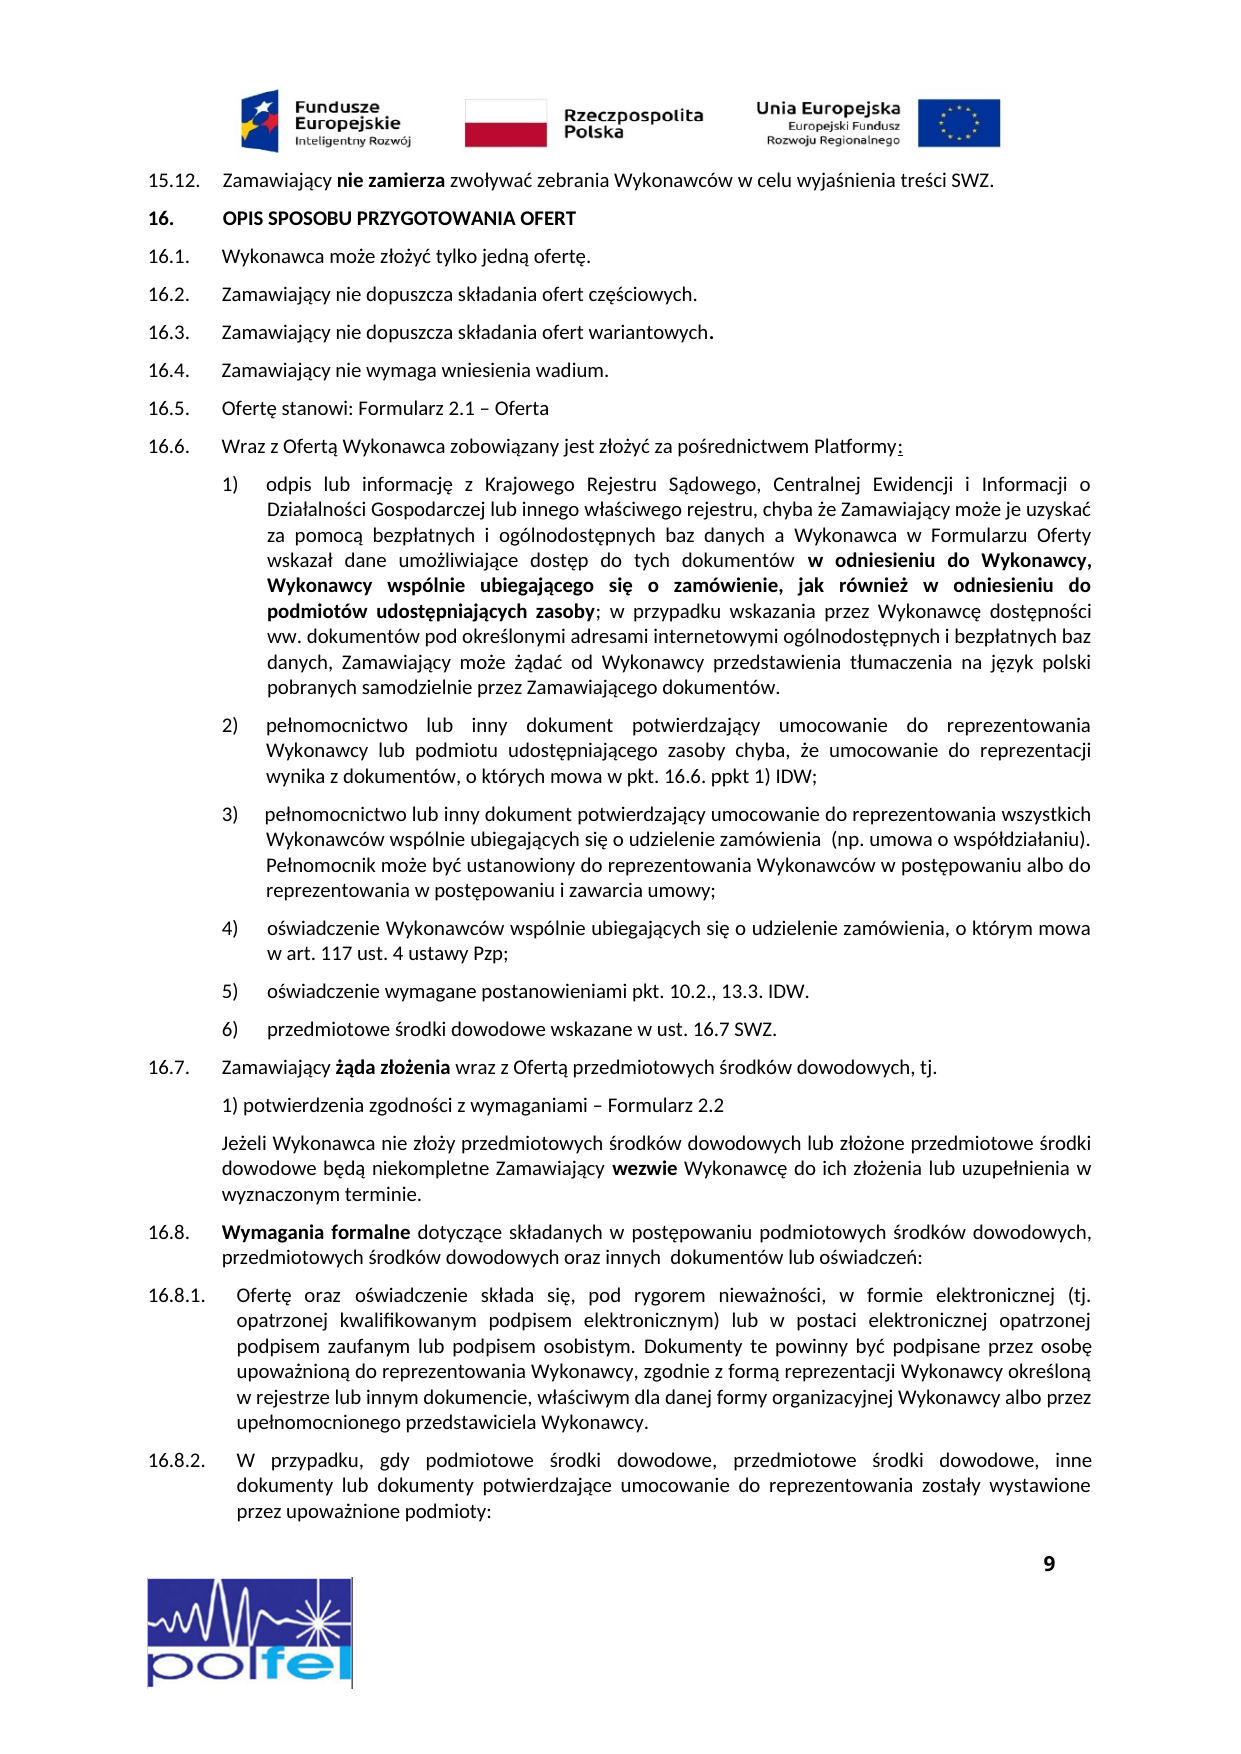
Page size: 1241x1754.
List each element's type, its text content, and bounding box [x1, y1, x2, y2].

text 4) oświadczenie Wykonawców wspólnie ubiegających się o udzielenie zamówienia, o którym mowa w art. 117 ust. 4 ustawy Pzp; [222, 915, 1092, 966]
text 2) pełnomocnictwo lub inny dokument potwierdzający umocowanie do reprezentowania Wykonawcy lub podmiotu udostępniającego zasoby chyba, że umocowanie do reprezentacji wynika z dokumentów, o których mowa w pkt. 16.6. ppkt 1) IDW; [222, 712, 1092, 788]
text 16.8.2. W przypadku, gdy podmiotowe środki dowodowe, przedmiotowe środki dowodowe, inne dokumenty lub dokumenty potwierdzające umocowanie do reprezentowania zostały wystawione przez upoważnione podmioty: [148, 1447, 1092, 1523]
text 16. OPIS SPOSOBU PRZYGOTOWANIA OFERT [148, 206, 1092, 231]
text 16.2. Zamawiający nie dopuszcza składania ofert częściowych. [148, 281, 1092, 307]
list Zamawiający nie zamierza zwoływać zebrania Wykonawców w celu wyjaśnienia treści SWZ. [148, 168, 1092, 193]
text Jeżeli Wykonawca nie złoży przedmiotowych środków dowodowych lub złożone przedmiotowe środki dowodowe będą niekompletne Zamawiający wezwie Wykonawcę do ich złożenia lub uzupełnienia w wyznaczonym terminie. [221, 1130, 1092, 1206]
text 16.6. Wraz z Ofertą Wykonawca zobowiązany jest złożyć za pośrednictwem Platformy: [148, 433, 1092, 458]
text 5) oświadczenie wymagane postanowieniami pkt. 10.2., 13.3. IDW. [222, 978, 1092, 1004]
text 3) pełnomocnictwo lub inny dokument potwierdzający umocowanie do reprezentowania wszystkich Wykonawców wspólnie ubiegających się o udzielenie zamówienia (np. umowa o współdziałaniu). Pełnomocnik może być ustanowiony do reprezentowania Wykonawców w postępowaniu albo do reprezentowania w postępowaniu i zawarcia umowy; [222, 801, 1092, 903]
text 1) odpis lub informację z Krajowego Rejestru Sądowego, Centralnej Ewidencji i Informacji o Działalności Gospodarczej lub innego właściwego rejestru, chyba że Zamawiający może je uzyskać za pomocą bezpłatnych i ogólnodostępnych baz danych a Wykonawca w Formularzu Oferty wskazał dane umożliwiające dostęp do tych dokumentów w odniesieniu do Wykonawcy, Wykonawcy wspólnie ubiegającego się o zamówienie, jak również w odniesieniu do podmiotów udostępniających zasoby; w przypadku wskazania przez Wykonawcę dostępności ww. dokumentów pod określonymi adresami internetowymi ogólnodostępnych i bezpłatnych baz danych, Zamawiający może żądać od Wykonawcy przedstawienia tłumaczenia na język polski pobranych samodzielnie przez Zamawiającego dokumentów. [222, 471, 1092, 700]
text 16.5. Ofertę stanowi: Formularz 2.1 – Oferta [148, 395, 1092, 421]
text 16.8. Wymagania formalne dotyczące składanych w postępowaniu podmiotowych środków dowodowych, przedmiotowych środków dowodowych oraz innych dokumentów lub oświadczeń: [148, 1219, 1092, 1270]
text 1) potwierdzenia zgodności z wymaganiami – Formularz 2.2 [221, 1092, 1092, 1118]
text 16.1. Wykonawca może złożyć tylko jedną ofertę. [148, 243, 1092, 269]
text 6) przedmiotowe środki dowodowe wskazane w ust. 16.7 SWZ. [222, 1016, 1092, 1042]
text 16.3. Zamawiający nie dopuszcza składania ofert wariantowych. [148, 319, 1092, 345]
text 16.4. Zamawiający nie wymaga wniesienia wadium. [148, 357, 1092, 383]
text 16.8.1. Ofertę oraz oświadczenie składa się, pod rygorem nieważności, w formie elektronicznej (tj. opatrzonej kwalifikowanym podpisem elektronicznym) lub w postaci elektronicznej opatrzonej podpisem zaufanym lub podpisem osobistym. Dokumenty te powinny być podpisane przez osobę upoważnioną do reprezentowania Wykonawcy, zgodnie z formą reprezentacji Wykonawcy określoną w rejestrze lub innym dokumencie, właściwym dla danej formy organizacyjnej Wykonawcy albo przez upełnomocnionego przedstawiciela Wykonawcy. [148, 1282, 1092, 1435]
picture [223, 73, 1018, 168]
picture [147, 1577, 353, 1689]
text 16.7. Zamawiający żąda złożenia wraz z Ofertą przedmiotowych środków dowodowych, tj. [148, 1054, 1092, 1080]
